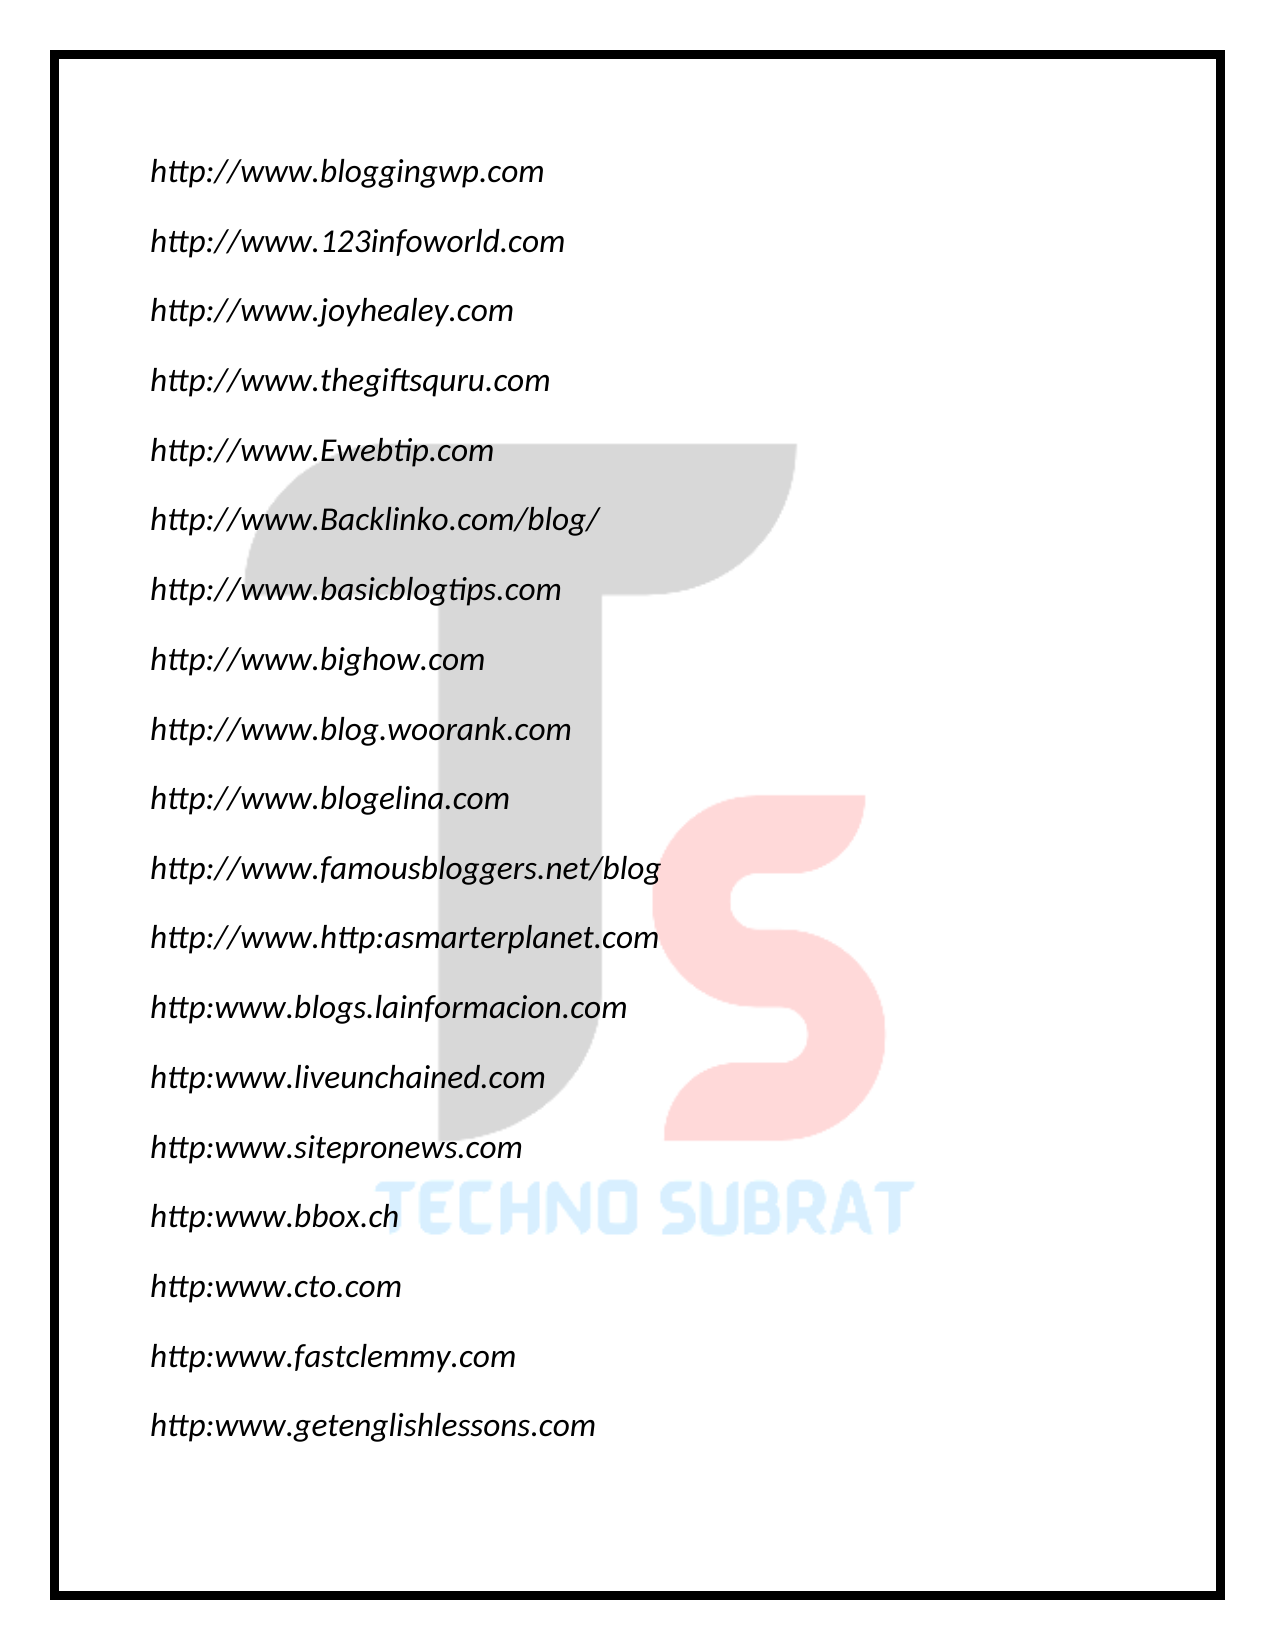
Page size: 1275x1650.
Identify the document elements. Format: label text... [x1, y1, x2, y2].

text http:www.liveunchained.com [150, 1056, 1125, 1097]
text http://www.blogelina.com [150, 777, 1125, 818]
text http://www.Ewebtip.com [150, 429, 1125, 469]
text http://www.blog.woorank.com [150, 707, 1125, 748]
text http://www.http:asmarterplanet.com [150, 917, 1125, 957]
text http://www.joyhealey.com [150, 289, 1125, 330]
text http:www.cto.com [150, 1265, 1125, 1306]
text http:www.bbox.ch [150, 1195, 1125, 1236]
text http://www.famousbloggers.net/blog [150, 847, 1125, 888]
text http://www.thegiftsquru.com [150, 359, 1125, 400]
text http:www.getenglishlessons.com [150, 1404, 1125, 1445]
text http://www.Backlinko.com/blog/ [150, 498, 1125, 539]
text http:www.fastclemmy.com [150, 1335, 1125, 1375]
text http:www.blogs.lainformacion.com [150, 986, 1125, 1027]
text http://www.123infoworld.com [150, 220, 1125, 260]
text http://www.bighow.com [150, 638, 1125, 678]
text http:www.sitepronews.com [150, 1126, 1125, 1166]
text http://www.bloggingwp.com [150, 150, 1125, 191]
text http://www.basicblogtips.com [150, 568, 1125, 609]
